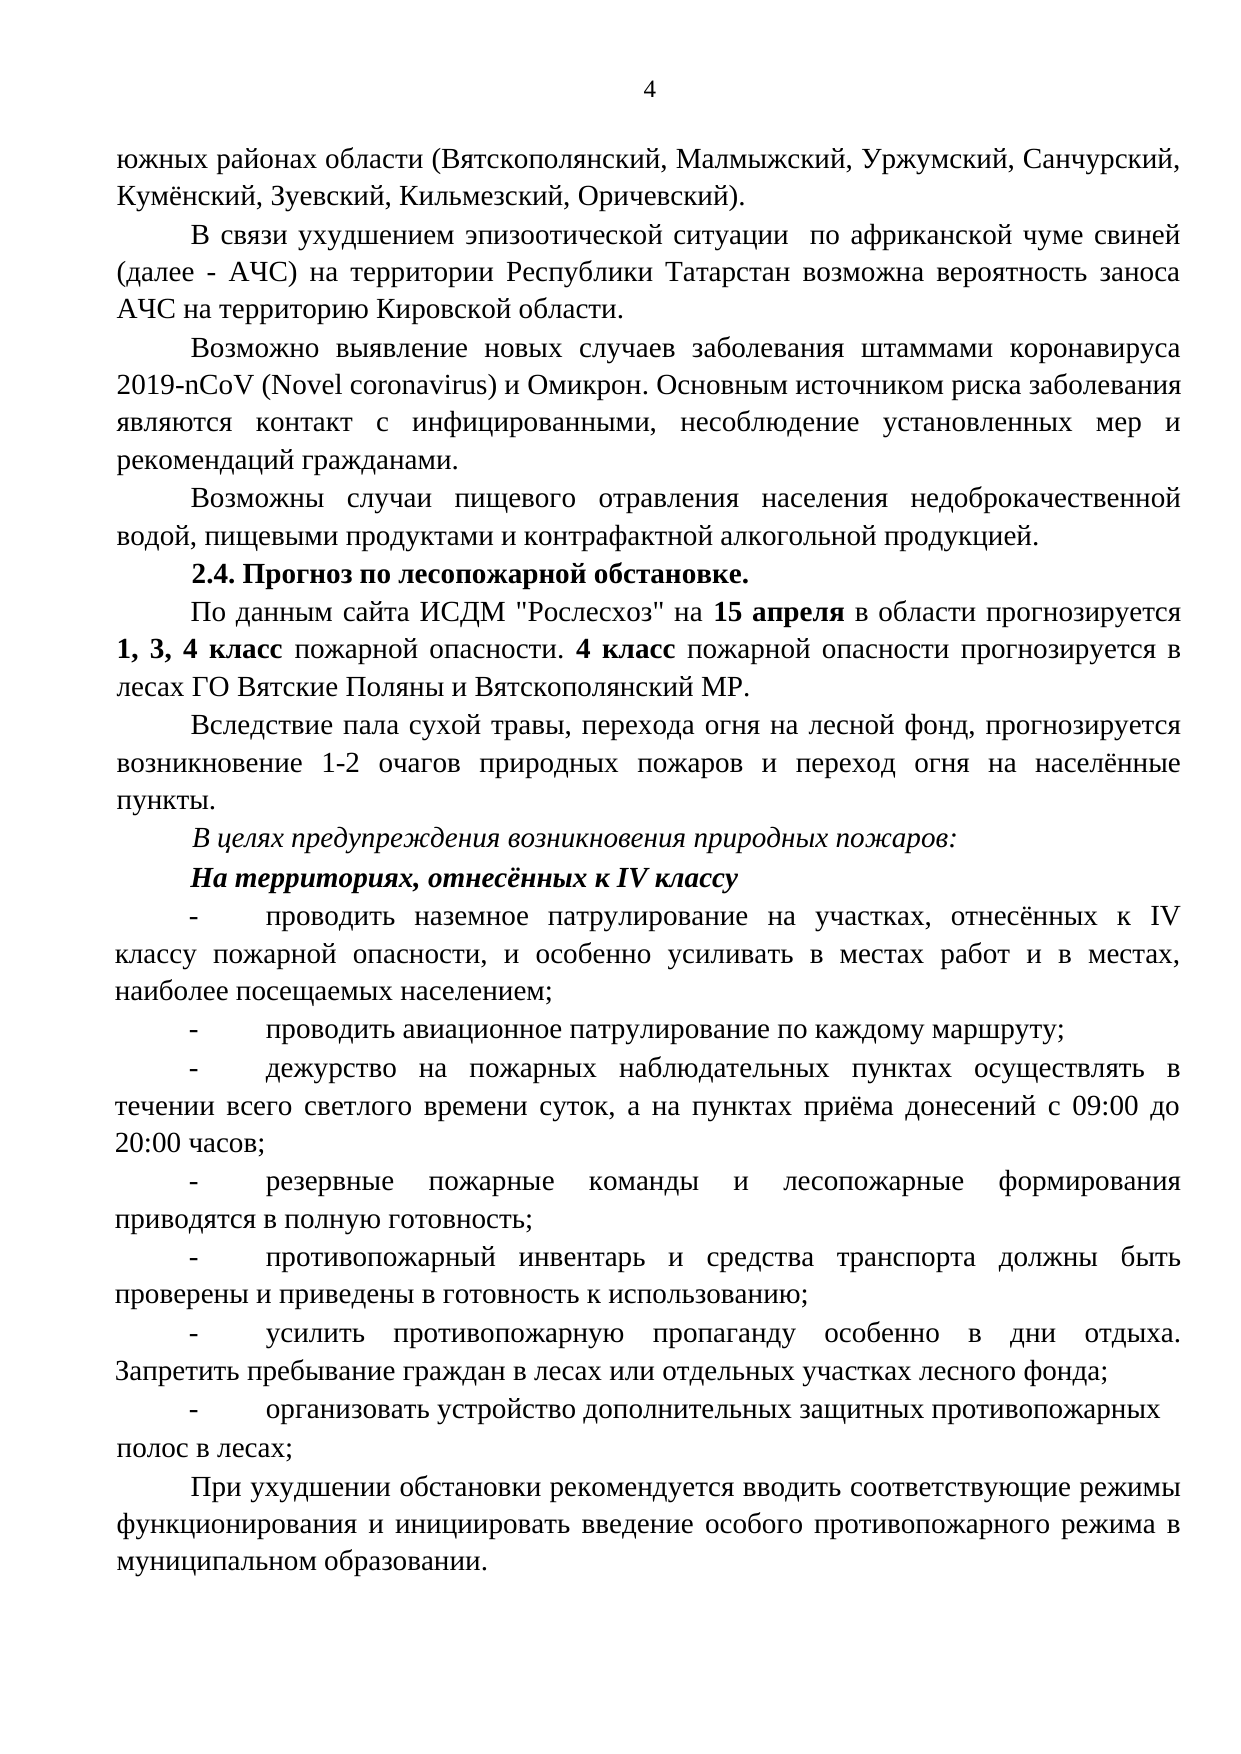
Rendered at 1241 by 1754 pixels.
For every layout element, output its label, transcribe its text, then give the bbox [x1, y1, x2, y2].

text По данным сайта ИСДМ "Рослесхоз" на 15 апреля в области прогнозируется 1, 3, 4 класс пожарной опасности. 4 класс пожарной опасности прогнозируется в лесах ГО Вятские Поляны и Вятскополянский МР. [116, 594, 1182, 702]
list проводить наземное патрулирование на участках, отнесённых к IV классу пожарной опасности, и особенно усиливать в местах работ и в местах, наиболее посещаемых населением; [114, 898, 1182, 1006]
text При ухудшении обстановки рекомендуется вводить соответствующие режимы функционирования и инициировать введение особого противопожарного режима в муниципальном образовании. [116, 1469, 1182, 1577]
list усилить противопожарную пропаганду особенно в дни отдыха. Запретить пребывание граждан в лесах или отдельных участках лесного фонда; [114, 1315, 1182, 1386]
text 2.4. Прогноз по лесопожарной обстановке. [191, 556, 1201, 590]
text Возможно выявление новых случаев заболевания штаммами коронавируса 2019-nCoV (Novel coronavirus) и Омикрон. Основным источником риска заболевания являются контакт с инфицированными, несоблюдение установленных мер и рекомендаций гражданами. [116, 330, 1182, 475]
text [116, 141, 1182, 212]
subtitle На территориях, отнесённых к IV классу [190, 860, 1046, 894]
text В целях предупреждения возникновения природных пожаров: [192, 821, 1183, 854]
list проводить авиационное патрулирование по каждому маршруту; [114, 1012, 1182, 1045]
text Вследствие пала сухой травы, перехода огня на лесной фонд, прогнозируется возникновение 1-2 очагов природных пожаров и переход огня на населённые пункты. [116, 707, 1182, 815]
list резервные пожарные команды и лесопожарные формирования приводятся в полную готовность; [114, 1163, 1182, 1234]
list противопожарный инвентарь и средства транспорта должны быть проверены и приведены в готовность к использованию; [114, 1239, 1182, 1310]
list дежурство на пожарных наблюдательных пунктах осуществлять в течении всего светлого времени суток, а на пунктах приёма донесений с 09:00 до 20:00 часов; [114, 1050, 1182, 1158]
text Возможны случаи пищевого отравления населения недоброкачественной водой, пищевыми продуктами и контрафактной алкогольной продукцией. [116, 481, 1182, 551]
text полос в лесах; [116, 1430, 1182, 1464]
list организовать устройство дополнительных защитных противопожарных [114, 1391, 1182, 1425]
text В связи ухудшением эпизоотической ситуации по африканской чуме свиней (далее - АЧС) на территории Республики Татарстан возможна вероятность заноса АЧС на территорию Кировской области. [116, 217, 1182, 325]
